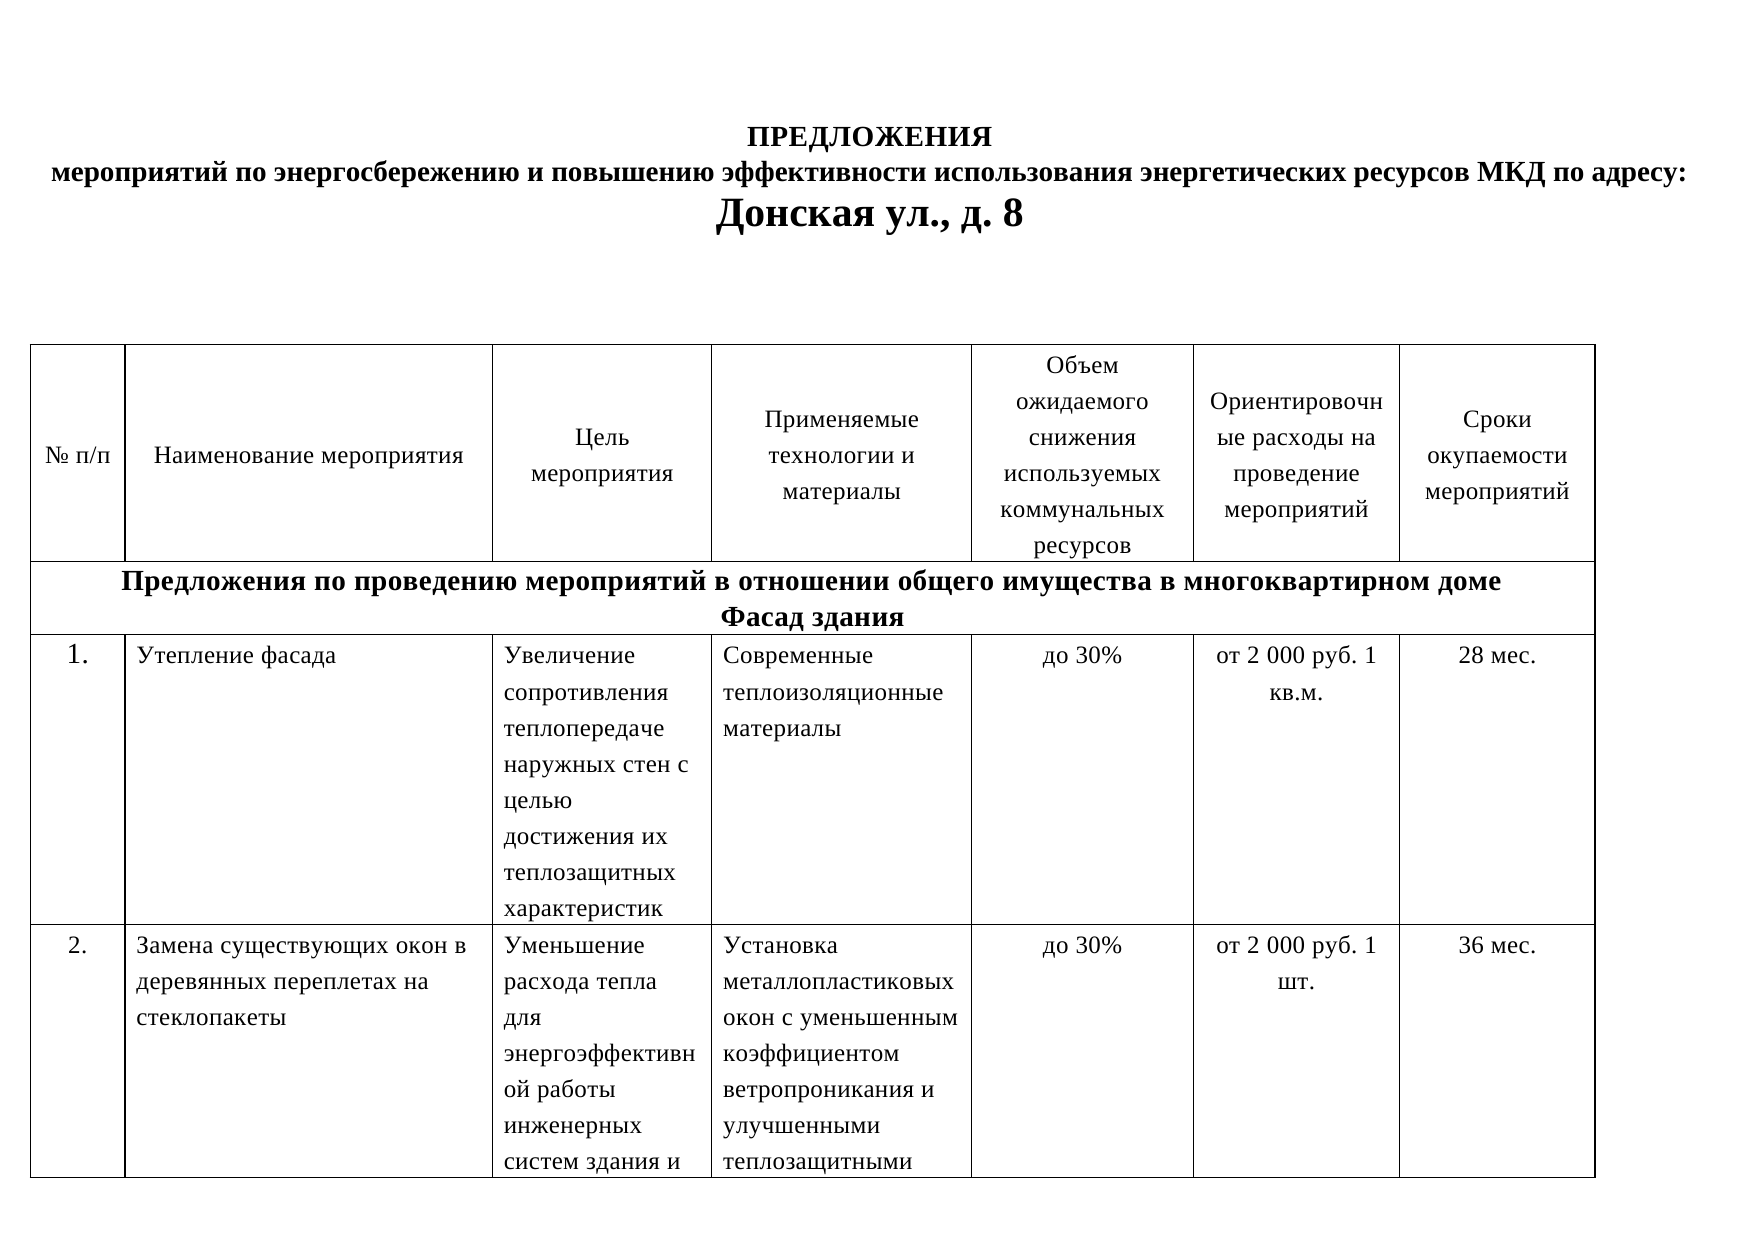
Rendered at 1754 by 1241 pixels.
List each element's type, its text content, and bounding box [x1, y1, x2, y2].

table_cell 28 мес. [1400, 635, 1594, 923]
table_header Применяемые технологии и материалы [712, 345, 971, 561]
table_header Наименование мероприятия [126, 345, 492, 561]
table_cell Увеличение сопротивления теплопередаче наружных стен с целью достижения их теплозащитных характеристик [493, 635, 711, 923]
table_cell от 2 000 руб. 1 кв.м. [1194, 635, 1399, 923]
table_header Объем ожидаемого снижения используемых коммунальных ресурсов [972, 345, 1193, 561]
table_cell 36 мес. [1400, 925, 1594, 1177]
table_cell 1. [31, 635, 124, 923]
table_cell 2. [31, 925, 124, 1177]
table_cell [712, 925, 971, 1177]
table_cell Предложения по проведению мероприятий в отношении общего имущества в многоквартирном доме Фасад здания [31, 562, 1594, 634]
table_header Цель мероприятия [493, 345, 711, 561]
text мероприятий по энергосбережению и повышению эффективности использования энергетических ресурсов МКД по адресу: Донская ул., д. 8 [29, 154, 1709, 236]
table_cell Утепление фасада [126, 635, 492, 923]
table_cell Современные теплоизоляционные материалы [712, 635, 971, 923]
table_header Ориентировочные расходы на проведение мероприятий [1194, 345, 1399, 561]
table_cell от 2 000 руб. 1 шт. [1194, 925, 1399, 1177]
table_header № п/п [31, 345, 124, 561]
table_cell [493, 925, 711, 1177]
table_header Сроки окупаемости мероприятий [1400, 345, 1594, 561]
text ПРЕДЛОЖЕНИЯ [29, 118, 1709, 154]
table_cell до 30% [972, 925, 1193, 1177]
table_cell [126, 925, 492, 1177]
table_cell до 30% [972, 635, 1193, 923]
